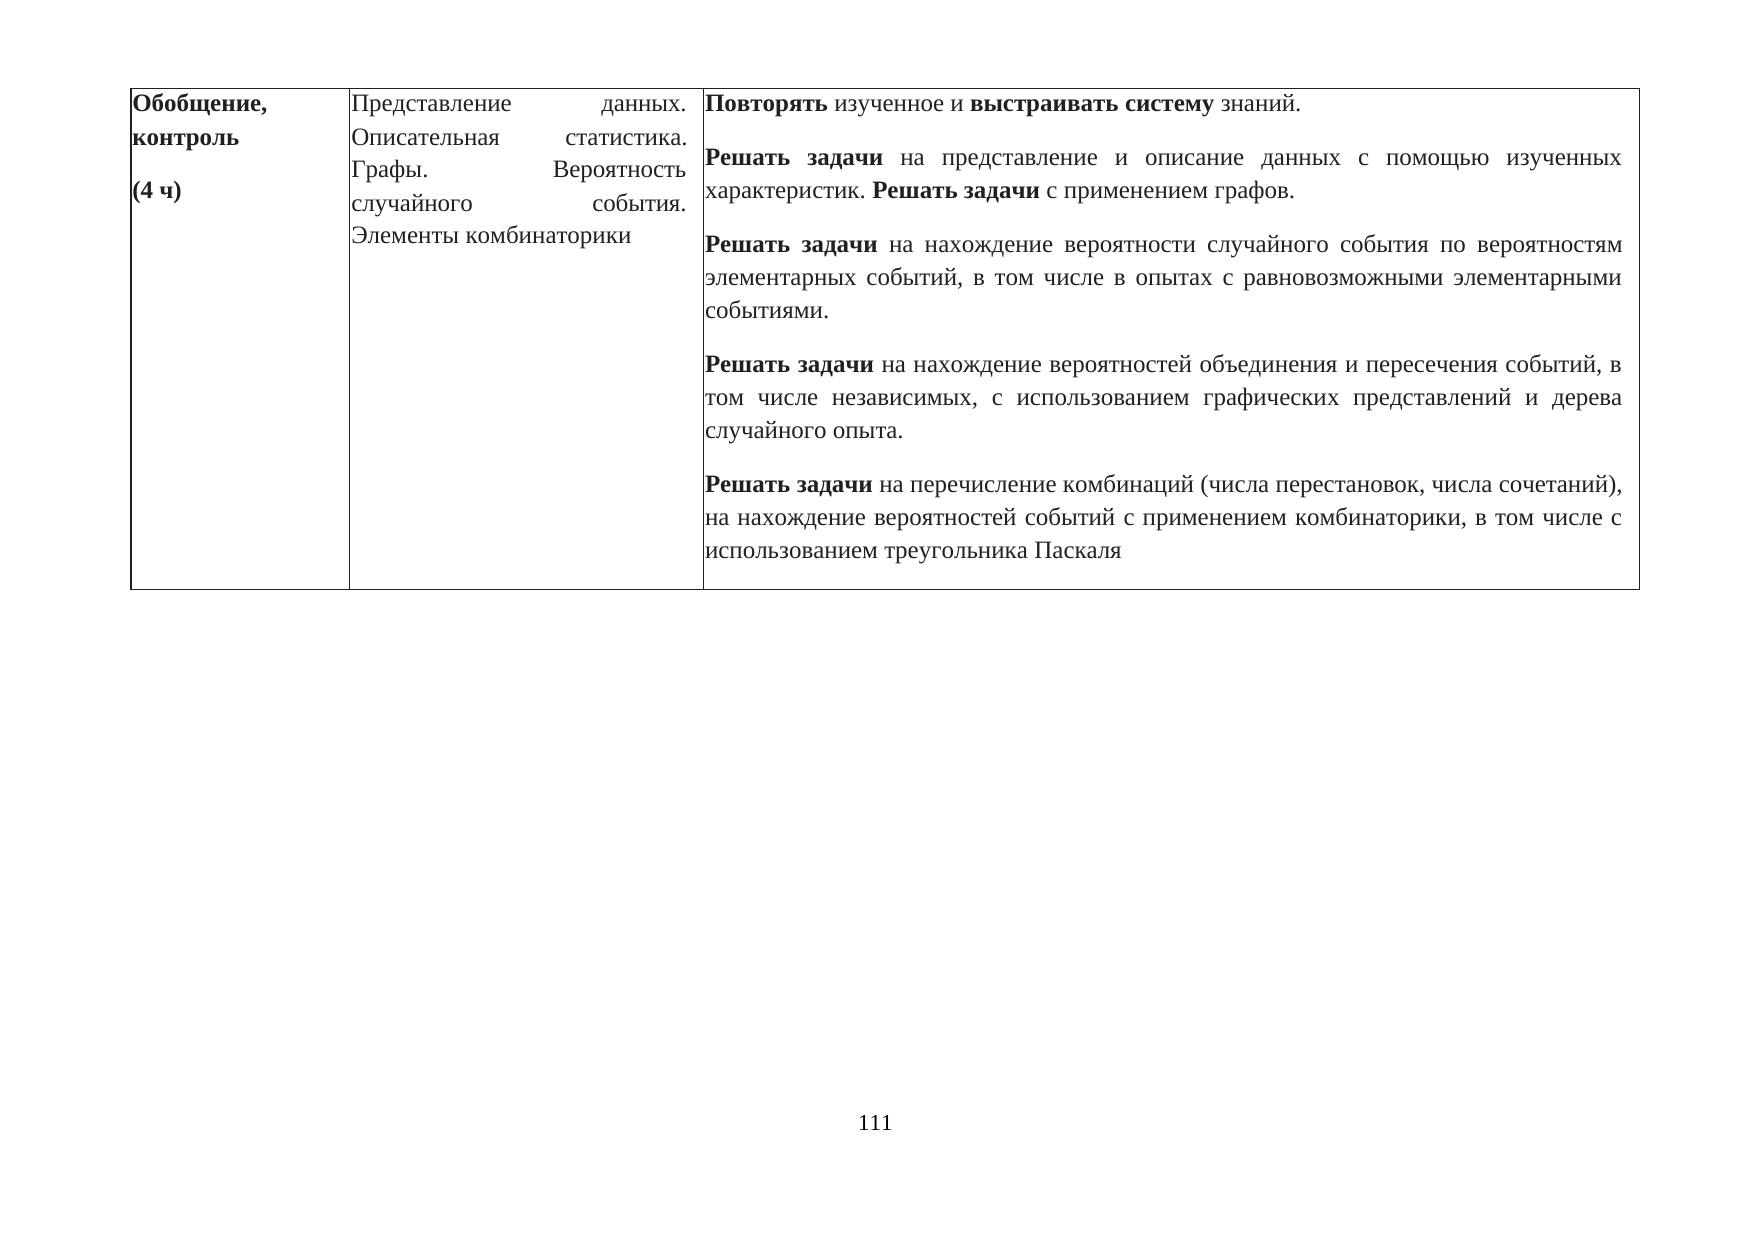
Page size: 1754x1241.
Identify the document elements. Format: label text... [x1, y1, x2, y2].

table_header Повторять изученное и выстраивать систему знаний. Решать задачи на представление и описание данных с помощью изученных характеристик. Решать задачи с применением графов. Решать задачи на нахождение вероятности случайного события по вероятностям элементарных событий, в том числе в опытах с равновозможными элементарными событиями. Решать задачи на нахождение вероятностей объединения и пересечения событий, в том числе независимых, с использованием графических представлений и дерева случайного опыта. Решать задачи на перечисление комбинаций (числа перестановок, числа сочетаний), на нахождение вероятностей событий с применением комбинаторики, в том числе с использованием треугольника Паскаля [704, 89, 1639, 588]
table_header Представление данных. Описательная статистика. Графы. Вероятность случайного события. Элементы комбинаторики [350, 89, 703, 588]
table_header Обобщение, контроль (4 ч) [132, 89, 349, 588]
